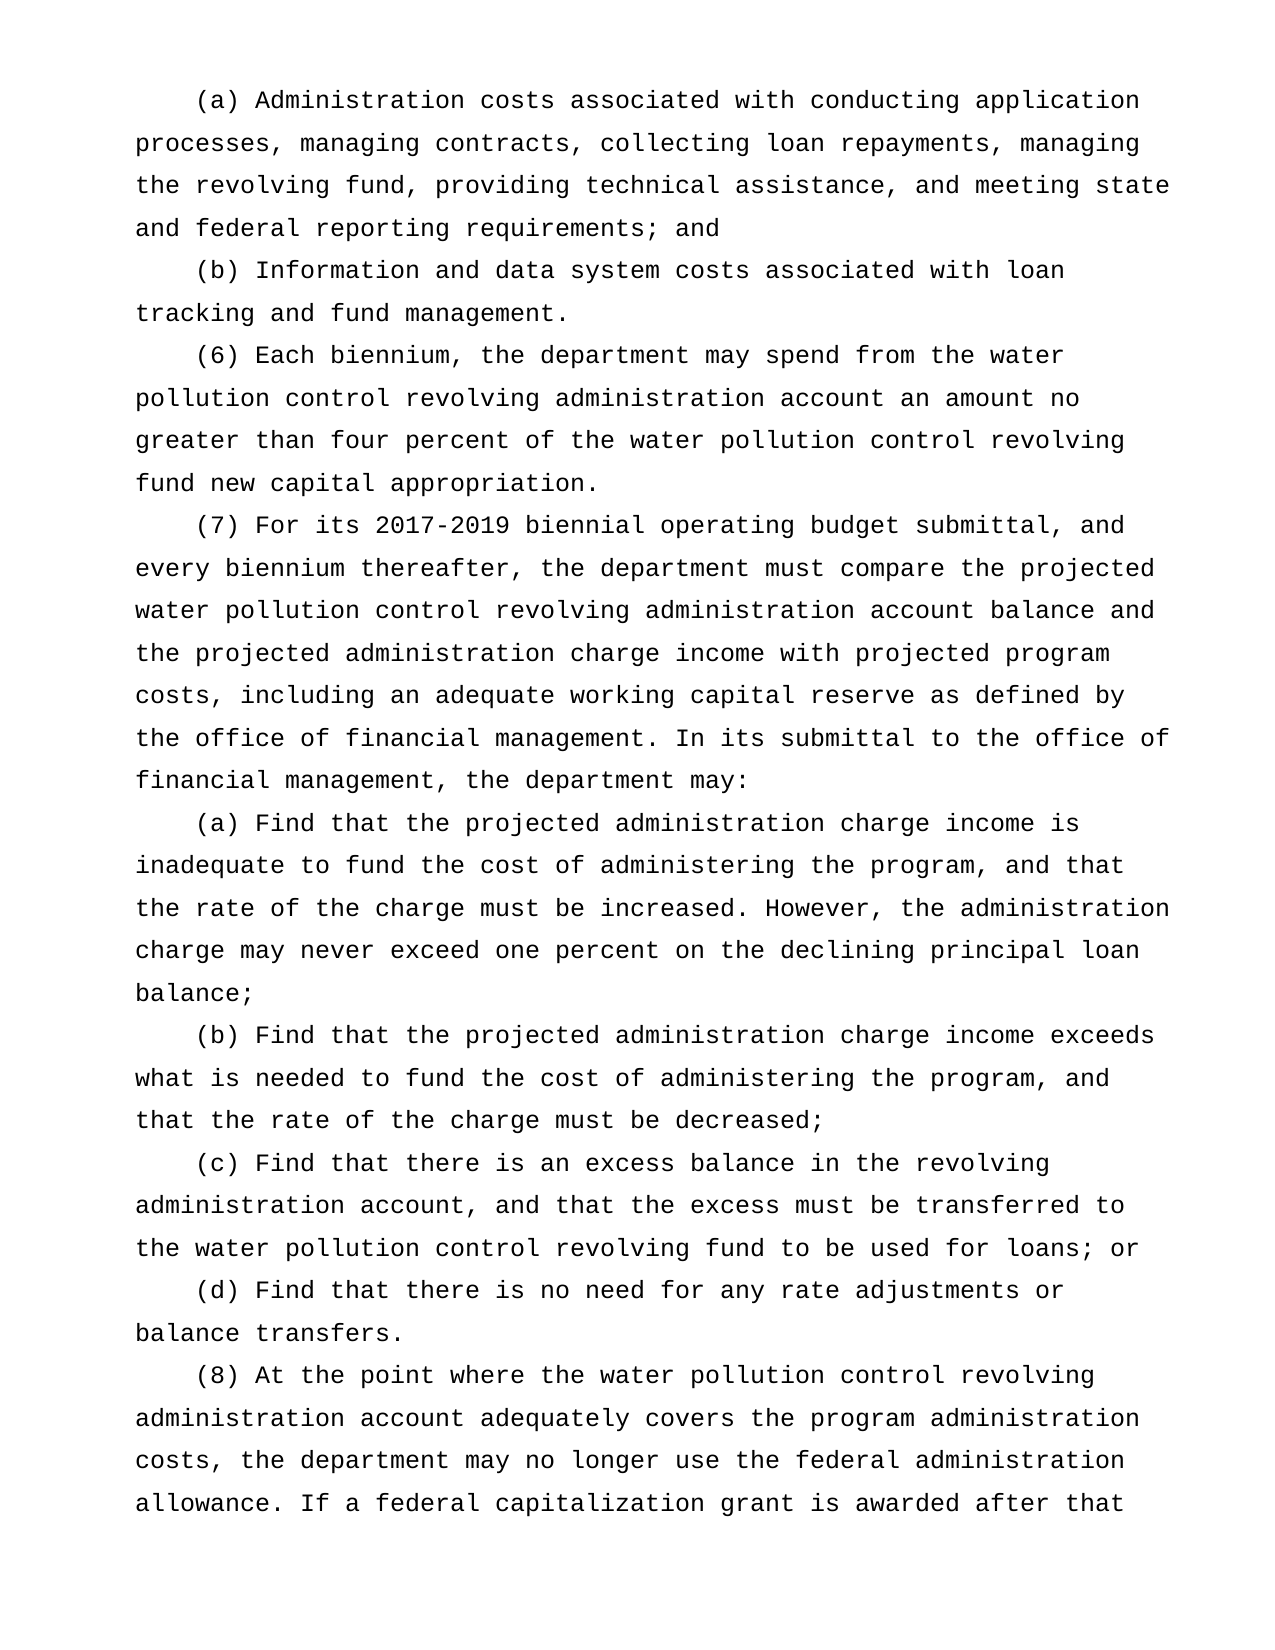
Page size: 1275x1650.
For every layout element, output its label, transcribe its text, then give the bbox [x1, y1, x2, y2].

text (c) Find that there is an excess balance in the revolving administration account, and that the excess must be transferred to the water pollution control revolving fund to be used for loans; or [135, 1137, 1170, 1265]
text (6) Each biennium, the department may spend from the water pollution control revolving administration account an amount no greater than four percent of the water pollution control revolving fund new capital appropriation. [135, 330, 1170, 500]
text (a) Administration costs associated with conducting application processes, managing contracts, collecting loan repayments, managing the revolving fund, providing technical assistance, and meeting state and federal reporting requirements; and [135, 75, 1170, 245]
text (a) Find that the projected administration charge income is inadequate to fund the cost of administering the program, and that the rate of the charge must be increased. However, the administration charge may never exceed one percent on the declining principal loan balance; [135, 797, 1170, 1010]
text (d) Find that there is no need for any rate adjustments or balance transfers. [135, 1265, 1170, 1350]
text (b) Find that the projected administration charge income exceeds what is needed to fund the cost of administering the program, and that the rate of the charge must be decreased; [135, 1010, 1170, 1137]
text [135, 1350, 1170, 1520]
text (b) Information and data system costs associated with loan tracking and fund management. [135, 245, 1170, 330]
text (7) For its 2017-2019 biennial operating budget submittal, and every biennium thereafter, the department must compare the projected water pollution control revolving administration account balance and the projected administration charge income with projected program costs, including an adequate working capital reserve as defined by the office of financial management. In its submittal to the office of financial management, the department may: [135, 500, 1170, 797]
